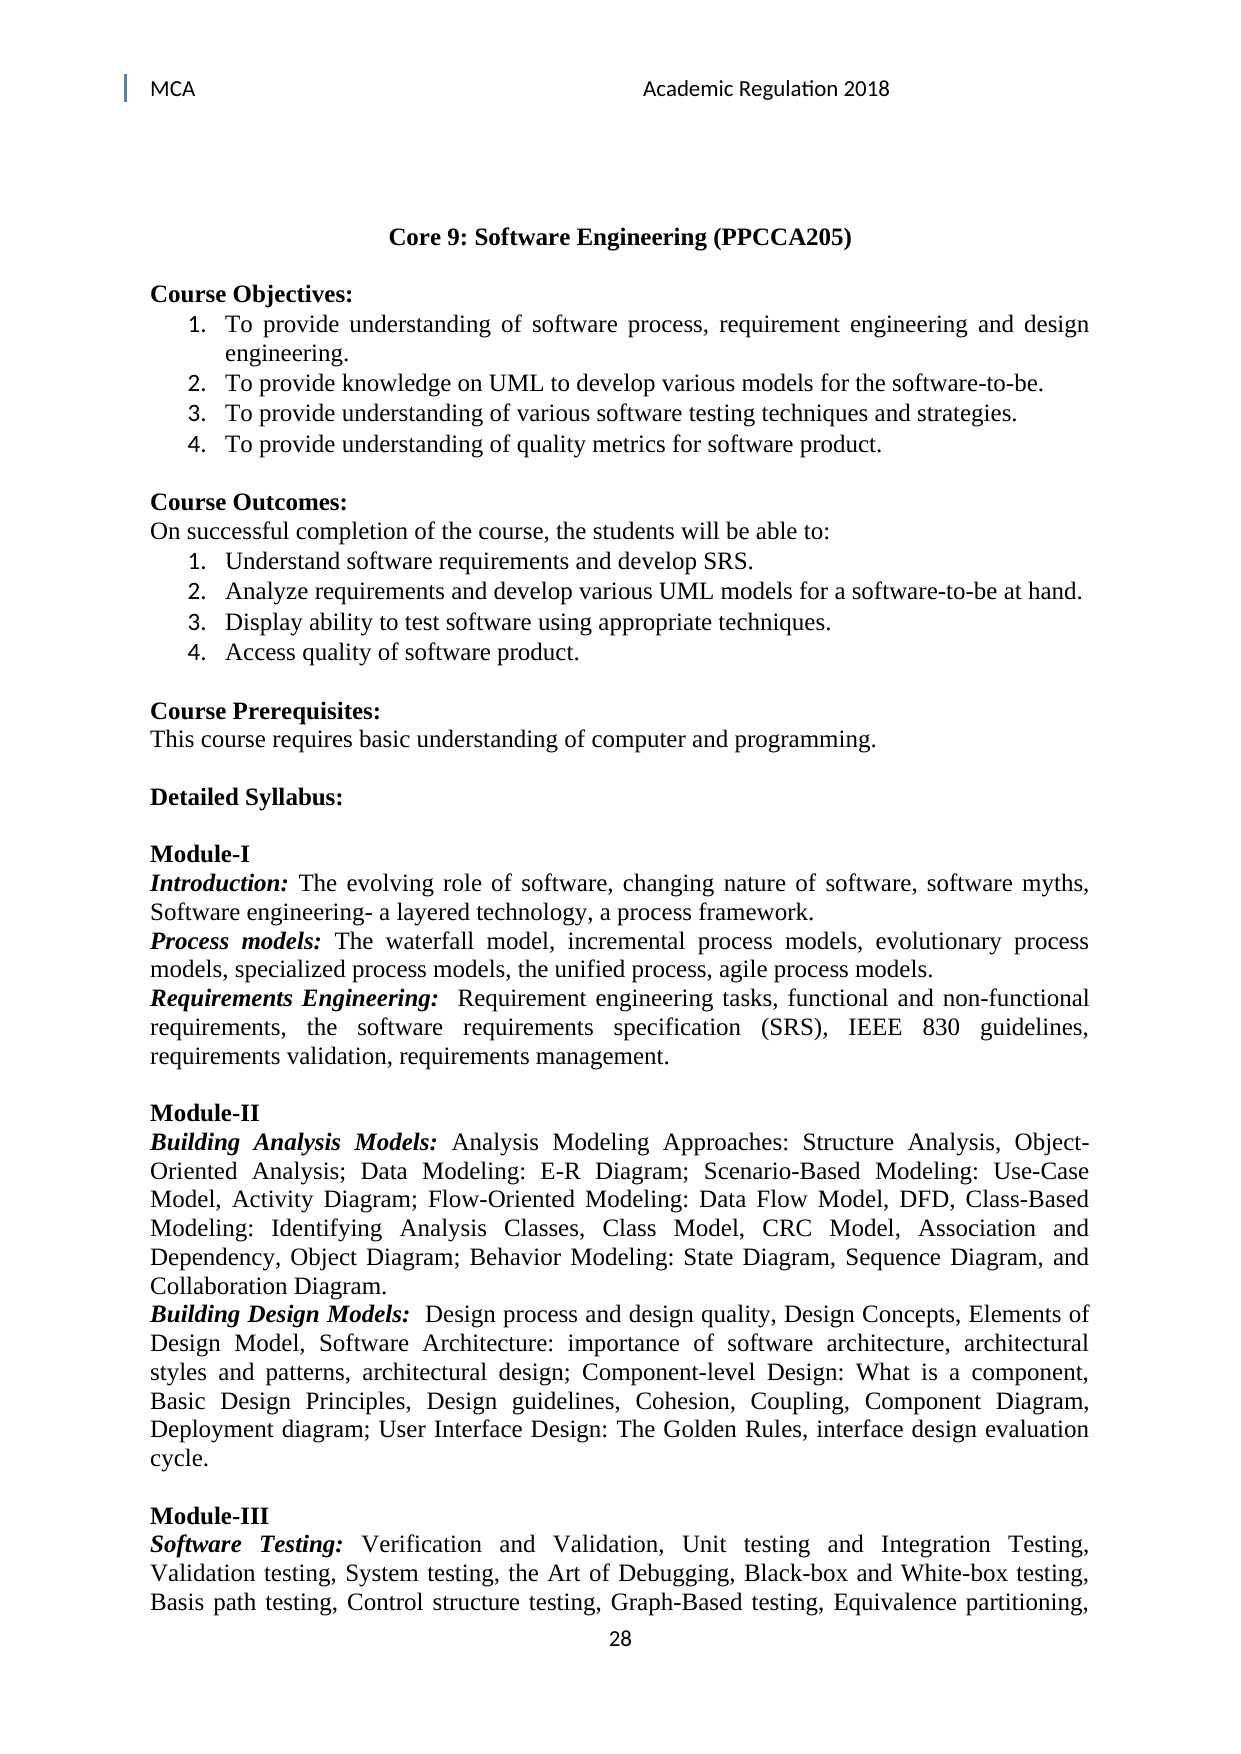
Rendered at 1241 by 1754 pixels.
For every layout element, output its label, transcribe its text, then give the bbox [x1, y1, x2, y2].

list To provide knowledge on UML to develop various models for the software-to-be. [187, 367, 1090, 398]
text Module-I [150, 839, 1090, 868]
list To provide understanding of software process, requirement engineering and design engineering. [187, 308, 1090, 367]
text Requirements Engineering: Requirement engineering tasks, functional and non-functional requirements, the software requirements specification (SRS), IEEE 830 guidelines, requirements validation, requirements management. [150, 983, 1090, 1069]
text Detailed Syllabus: [150, 782, 1090, 811]
list Understand software requirements and develop SRS. [187, 545, 1090, 575]
list To provide understanding of various software testing techniques and strategies. [187, 398, 1090, 428]
text Course Prerequisites: [150, 696, 1090, 724]
text Core 9: Software Engineering (PPCCA205) [150, 222, 1090, 250]
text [150, 1529, 1090, 1616]
text On successful completion of the course, the students will be able to: [150, 516, 1090, 545]
text Module-III [150, 1501, 1090, 1529]
list Access quality of software product. [187, 636, 1090, 667]
text Introduction: The evolving role of software, changing nature of software, software myths, Software engineering- a layered technology, a process framework. [150, 868, 1090, 926]
list Analyze requirements and develop various UML models for a software-to-be at hand. [187, 575, 1090, 606]
text Building Design Models: Design process and design quality, Design Concepts, Elements of Design Model, Software Architecture: importance of software architecture, architectural styles and patterns, architectural design; Component-level Design: What is a component, Basic Design Principles, Design guidelines, Cohesion, Coupling, Component Diagram, Deployment diagram; User Interface Design: The Golden Rules, interface design evaluation cycle. [150, 1299, 1090, 1472]
text Course Outcomes: [150, 487, 1090, 516]
text Course Objectives: [150, 279, 1090, 308]
text This course requires basic understanding of computer and programming. [150, 724, 1090, 753]
text Process models: The waterfall model, incremental process models, evolutionary process models, specialized process models, the unified process, agile process models. [150, 926, 1090, 983]
text Module-II [150, 1098, 1090, 1127]
list Display ability to test software using appropriate techniques. [187, 606, 1090, 636]
list To provide understanding of quality metrics for software product. [187, 428, 1090, 459]
text Building Analysis Models: Analysis Modeling Approaches: Structure Analysis, Object-Oriented Analysis; Data Modeling: E-R Diagram; Scenario-Based Modeling: Use-Case Model, Activity Diagram; Flow-Oriented Modeling: Data Flow Model, DFD, Class-Based Modeling: Identifying Analysis Classes, Class Model, CRC Model, Association and Dependency, Object Diagram; Behavior Modeling: State Diagram, Sequence Diagram, and Collaboration Diagram. [150, 1127, 1090, 1299]
